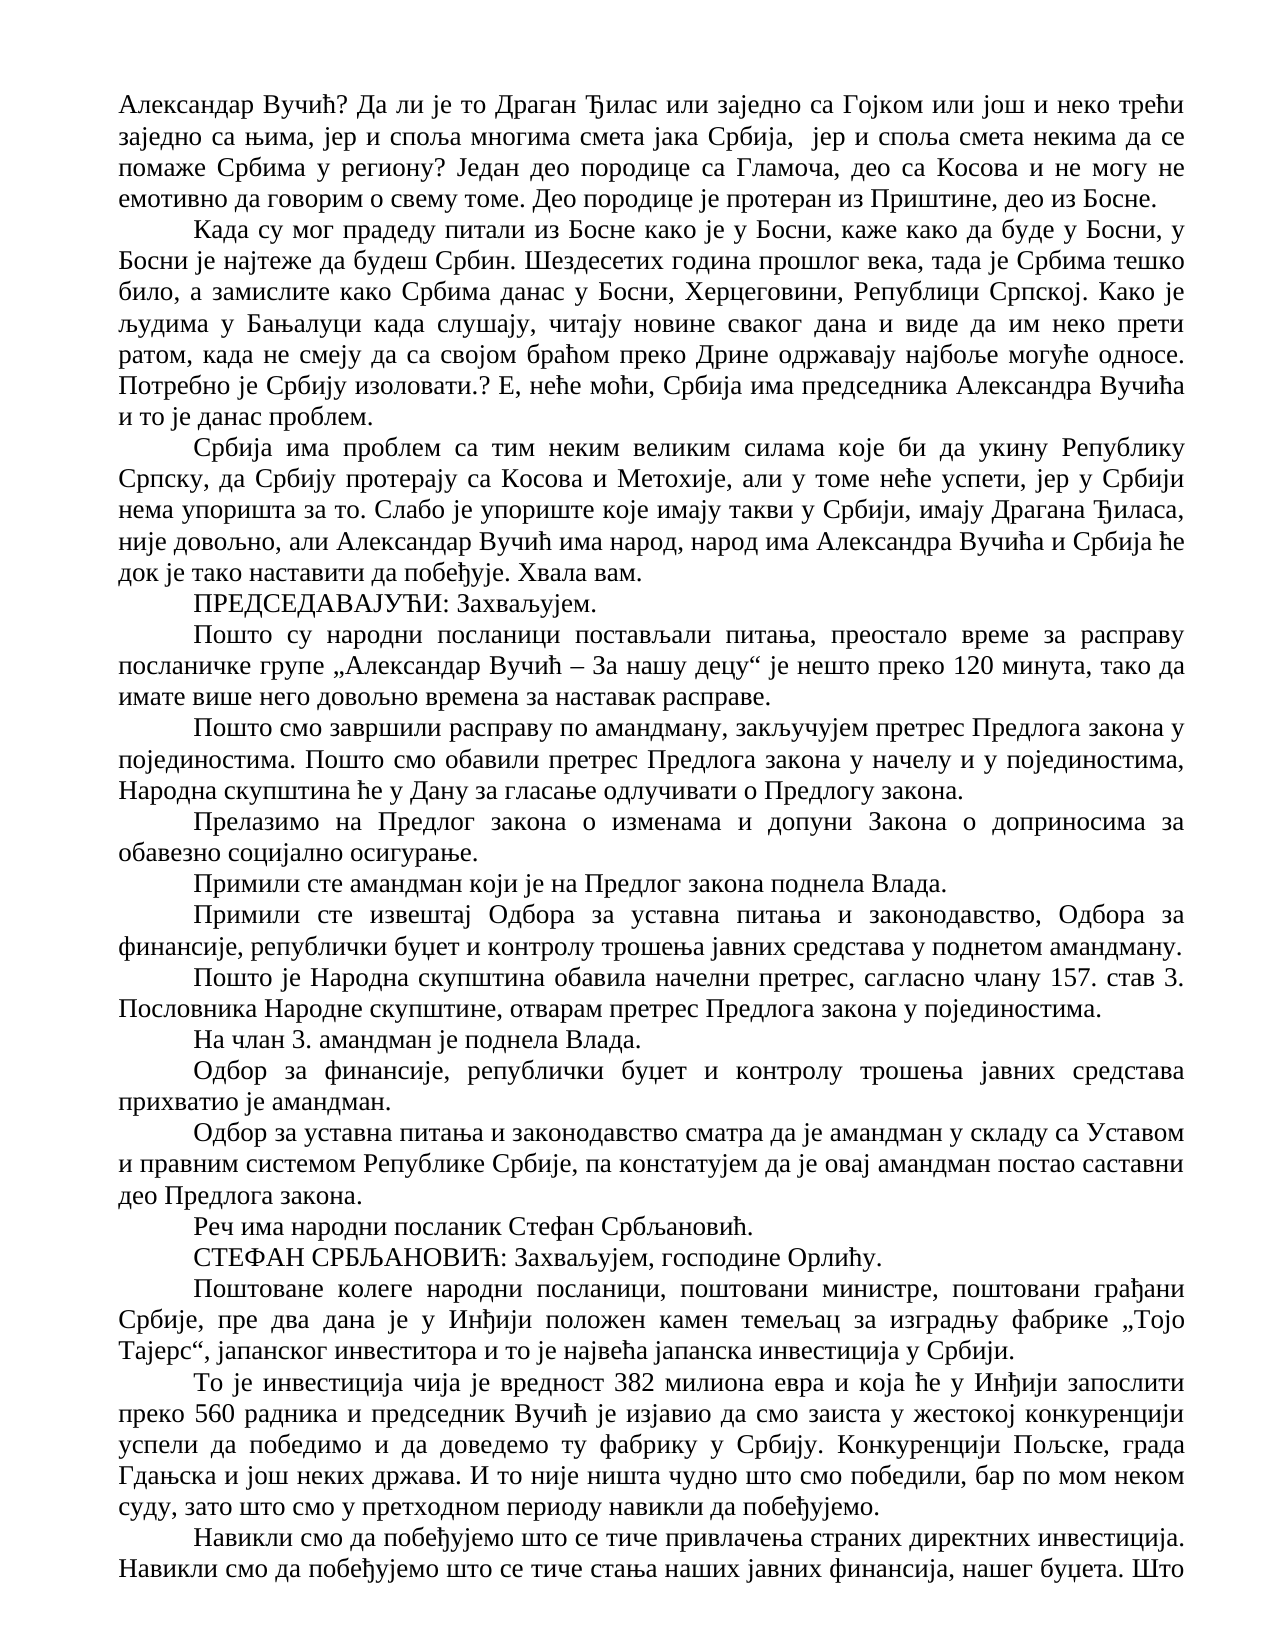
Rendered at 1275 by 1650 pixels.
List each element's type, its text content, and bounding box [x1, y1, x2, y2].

text Поштоване колеге народни посланици, поштовани министре, поштовани грађани Србије, пре два дана је у Инђији положен камен темељац за изградњу фабрике „Тојо Тајерс“, јапанског инвеститора и то је највећа јапанска инвестиција у Србији. [118, 1272, 1186, 1366]
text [118, 89, 1186, 213]
text Реч има народни посланик Стефан Србљановић. [118, 1210, 1186, 1241]
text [118, 1521, 1186, 1584]
text Пошто смо завршили расправу по амандману, закључујем претрес Предлога закона у појединостима. Пошто смо обавили претрес Предлога закона у начелу и у појединостима, Народна скупштина ће у Дану за гласање одлучивати о Предлогу закона. [118, 712, 1186, 805]
text ПРЕДСЕДАВАЈУЋИ: Захваљујем. [118, 587, 1186, 618]
text Пошто је Народна скупштина обавила начелни претрес, сагласно члану 157. став 3. Пословника Народне скупштине, отварам претрес Предлога закона у појединостима. [118, 961, 1186, 1023]
text СТЕФАН СРБЉАНОВИЋ: Захваљујем, господине Орлићу. [118, 1241, 1186, 1272]
text Примили сте амандман који је на Предлог закона поднела Влада. [118, 867, 1186, 898]
text То је инвестиција чија је вредност 382 милиона евра и која ће у Инђији запослити преко 560 радника и председник Вучић је изјавио да смо заиста у жестокој конкуренцији успели да победимо и да доведемо ту фабрику у Србију. Конкуренцији Пољске, града Гдањска и још неких држава. И то није ништа чудно што смо победили, бар по мом неком суду, зато што смо у претходном периоду навикли да побеђујемо. [118, 1366, 1186, 1521]
text Примили сте извештај Одбора за уставна питања и законодавство, Одбора за финансије, републички буџет и контролу трошења јавних средстава у поднетом амандману. [118, 898, 1186, 961]
text Када су мог прадеду питали из Босне како је у Босни, каже како да буде у Босни, у Босни је најтеже да будеш Србин. Шездесетих година прошлог века, тада је Србима тешко било, а замислите како Србима данас у Босни, Херцеговини, Републици Српској. Како је људима у Бањалуци када слушају, читају новине сваког дана и виде да им неко прети ратом, када не смеју да са својом браћом преко Дрине одржавају најбоље могуће односе. Потребно је Србију изоловати.? Е, неће моћи, Србија има председника Александра Вучића и то је данас проблем. [118, 213, 1186, 431]
text Одбор за уставна питања и законодавство сматра да је амандман у складу са Уставом и правним системом Републике Србије, па констатујем да је овај амандман постао саставни део Предлога закона. [118, 1116, 1186, 1210]
text Прелазимо на Предлог закона о изменама и допуни Закона о доприносима за обавезно социјално осигурање. [118, 805, 1186, 867]
text Пошто су народни посланици постављали питања, преостало време за расправу посланичке групе „Александар Вучић – За нашу децу“ је нешто преко 120 минута, тако да имате више него довољно времена за наставак расправе. [118, 618, 1186, 712]
text На члан 3. амандман је поднела Влада. [118, 1023, 1186, 1054]
text Одбор за финансије, републички буџет и контролу трошења јавних средстава прихватио је амандман. [118, 1054, 1186, 1116]
text Србија има проблем са тим неким великим силама које би да укину Републику Српску, да Србију протерају са Косова и Метохије, али у томе неће успети, јер у Србији нема упоришта за то. Слабо је упориште које имају такви у Србији, имају Драгана Ђиласа, није довољно, али Александар Вучић има народ, народ има Александра Вучића и Србија ће док је тако наставити да побеђује. Хвала вам. [118, 431, 1186, 587]
